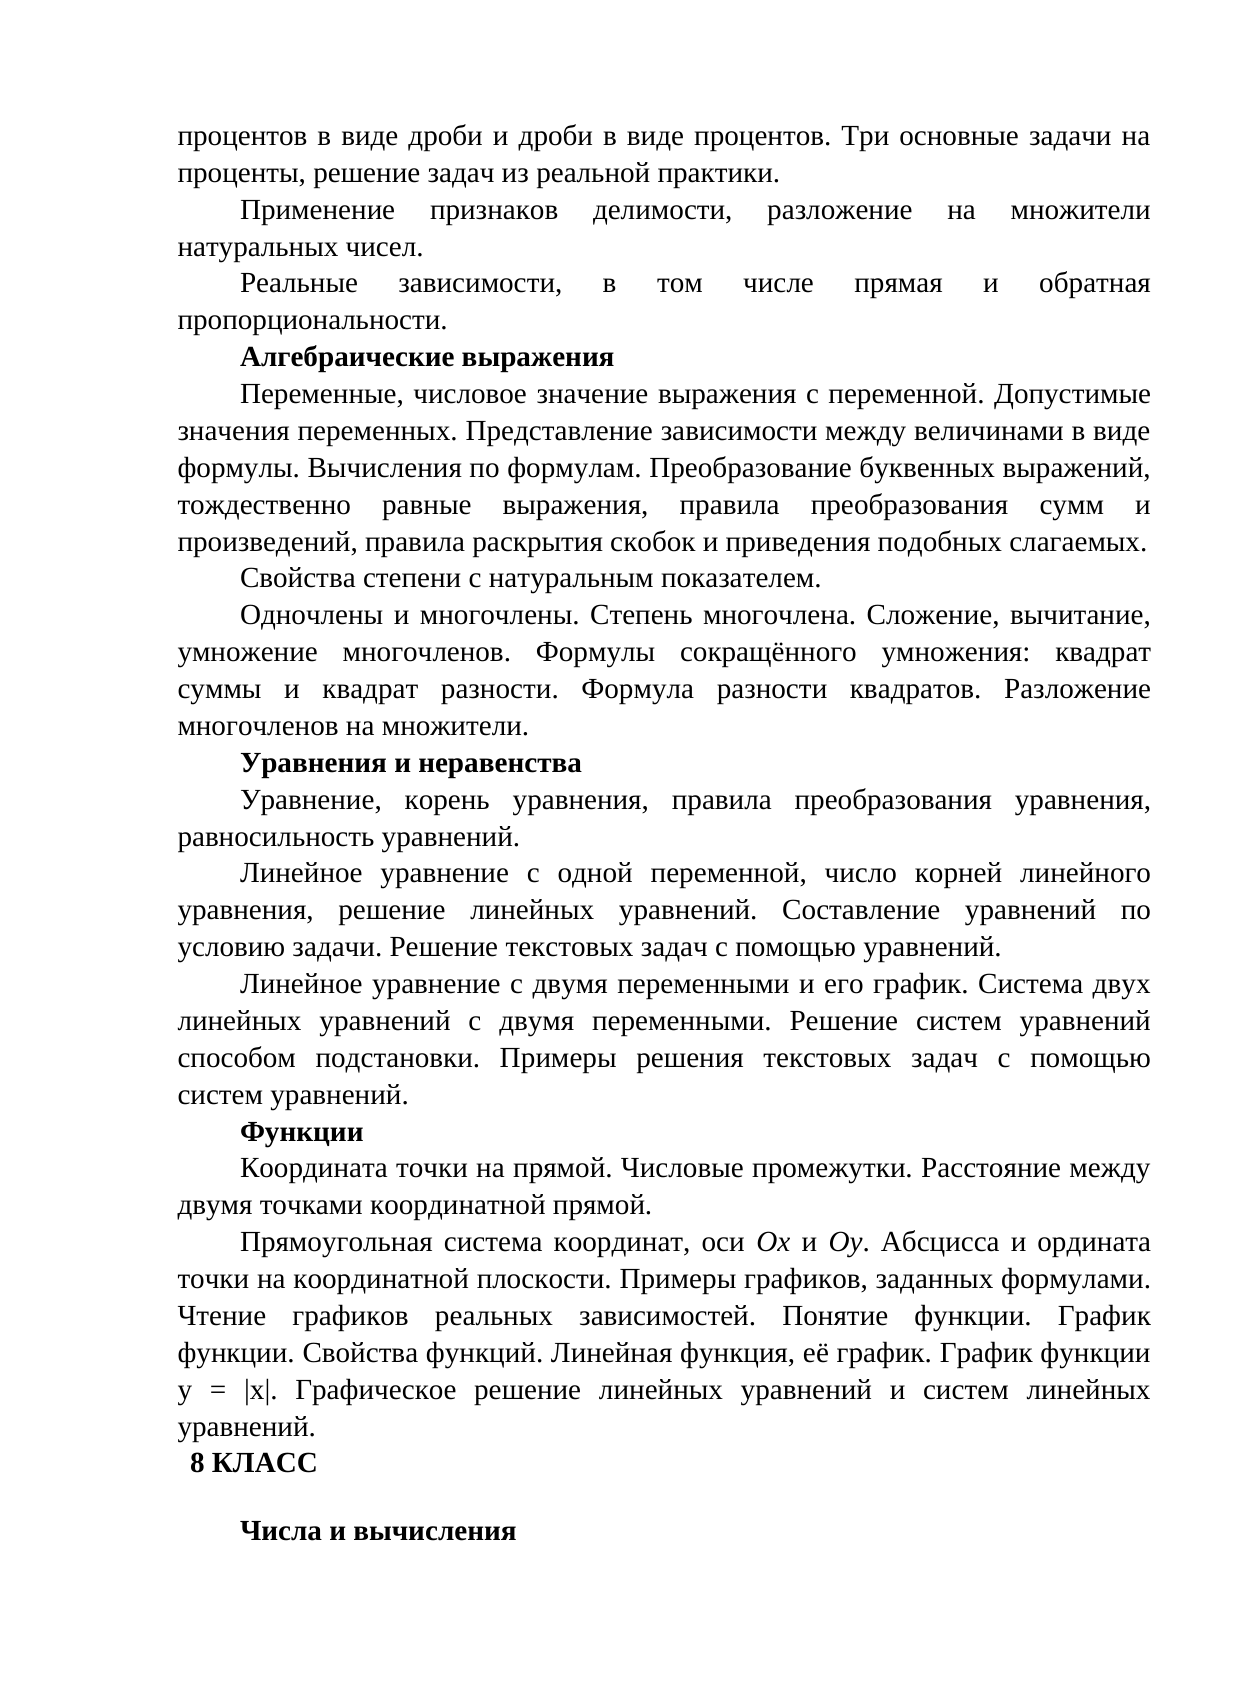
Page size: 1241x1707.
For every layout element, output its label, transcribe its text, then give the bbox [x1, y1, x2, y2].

text Числа и вычисления [177, 1513, 1152, 1547]
text Реальные зависимости, в том числе прямая и обратная пропорциональности. [177, 266, 1152, 336]
text Прямоугольная система координат, оси Ox и Oy. Абсцисса и ордината точки на координатной плоскости. Примеры графиков, заданных формулами. Чтение графиков реальных зависимостей. Понятие функции. График функции. Свойства функций. Линейная функция, её график. График функции y = |x|. Графическое решение линейных уравнений и систем линейных уравнений. [177, 1224, 1152, 1442]
text Линейное уравнение с двумя переменными и его график. Система двух линейных уравнений с двумя переменными. Решение систем уравнений способом подстановки. Примеры решения текстовых задач с помощью систем уравнений. [177, 966, 1152, 1110]
text Свойства степени с натуральным показателем. [177, 561, 1152, 594]
text Применение признаков делимости, разложение на множители натуральных чисел. [177, 192, 1152, 262]
text Переменные, числовое значение выражения с переменной. Допустимые значения переменных. Представление зависимости между величинами в виде формулы. Вычисления по формулам. Преобразование буквенных выражений, тождественно равные выражения, правила преобразования сумм и произведений, правила раскрытия скобок и приведения подобных слагаемых. [177, 376, 1152, 557]
text 8 КЛАСС [190, 1446, 1152, 1479]
text Одночлены и многочлены. Степень многочлена. Сложение, вычитание, умножение многочленов. Формулы сокращённого умножения: квадрат суммы и квадрат разности. Формула разности квадратов. Разложение многочленов на множители. [177, 597, 1152, 742]
text Функции [177, 1114, 1152, 1147]
text Координата точки на прямой. Числовые промежутки. Расстояние между двумя точками координатной прямой. [177, 1151, 1152, 1221]
text Алгебраические выражения [177, 339, 1152, 373]
text Линейное уравнение с одной переменной, число корней линейного уравнения, решение линейных уравнений. Составление уравнений по условию задачи. Решение текстовых задач с помощью уравнений. [177, 856, 1152, 963]
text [177, 118, 1152, 188]
text Уравнение, корень уравнения, правила преобразования уравнения, равносильность уравнений. [177, 782, 1152, 852]
text Уравнения и неравенства [177, 745, 1152, 778]
